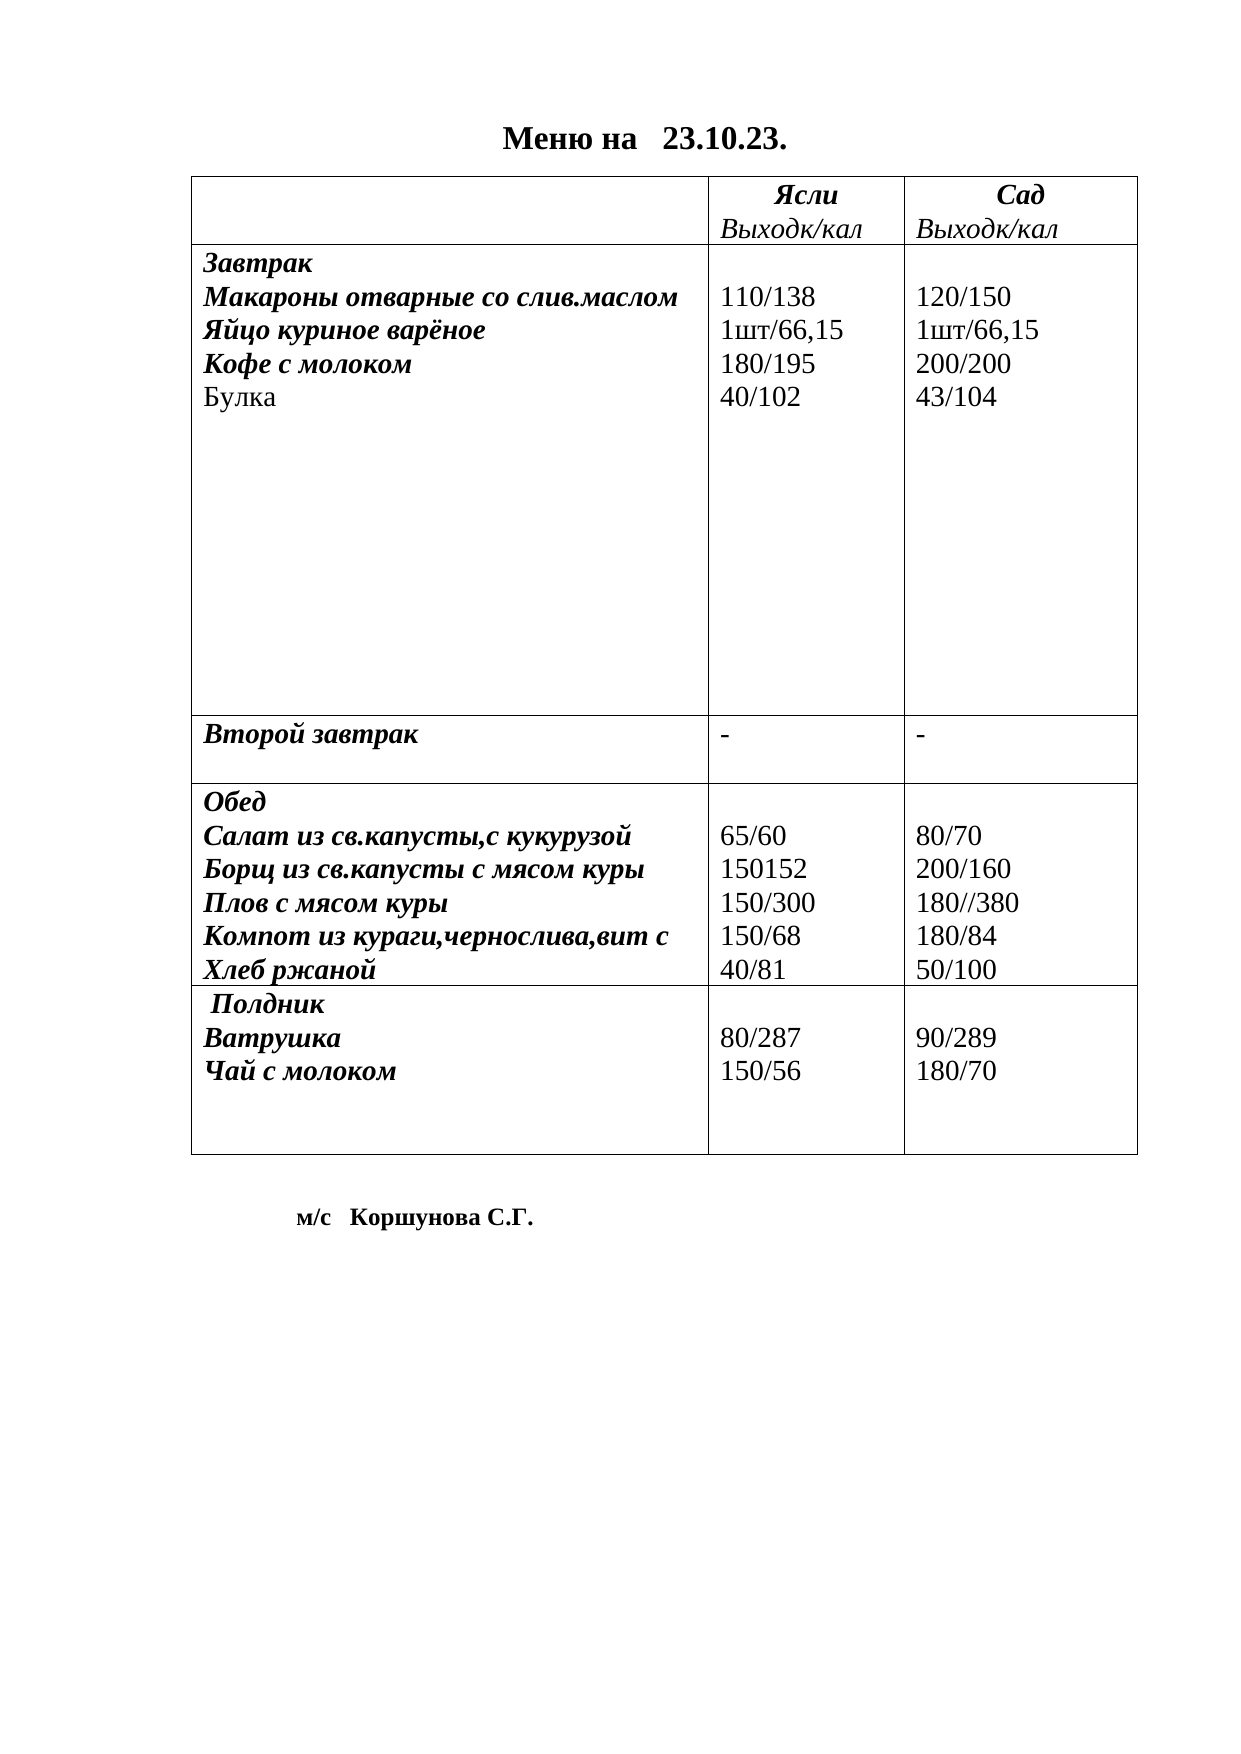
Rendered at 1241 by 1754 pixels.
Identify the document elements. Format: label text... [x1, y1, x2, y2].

table_header Ясли Выход к/кал [709, 177, 904, 244]
table_cell 80/287 150/56 [709, 986, 904, 1154]
text Меню на 23.10.23. [177, 118, 1152, 156]
table_cell Обед Салат из св.капусты,с кукурузой Борщ из св.капусты с мясом куры Плов с мясом куры Компот из кураги,чернослива,вит с Хлеб ржаной [192, 784, 708, 985]
table_cell 120/150 1шт/66,15 200/200 43/104 [905, 245, 1137, 715]
table_cell 65/60 150152 150/300 150/68 40/81 [709, 784, 904, 985]
table_cell Второй завтрак [192, 716, 708, 783]
table_header [192, 177, 708, 244]
table_cell 90/289 180/70 [905, 986, 1137, 1154]
table_header Сад Выход к/кал [905, 177, 1137, 244]
text м/с Коршунова С.Г. [177, 1202, 1152, 1231]
table_cell 80/70 200/160 180//380 180/84 50/100 [905, 784, 1137, 985]
table_cell Завтрак Макароны отварные со слив.маслом Яйцо куриное варёное Кофе с молоком Булка [192, 245, 708, 715]
table_cell - [709, 716, 904, 783]
table_cell 110/138 1шт/66,15 180/195 40/102 [709, 245, 904, 715]
table_cell Полдник Ватрушка Чай с молоком [192, 986, 708, 1154]
table_cell - [905, 716, 1137, 783]
